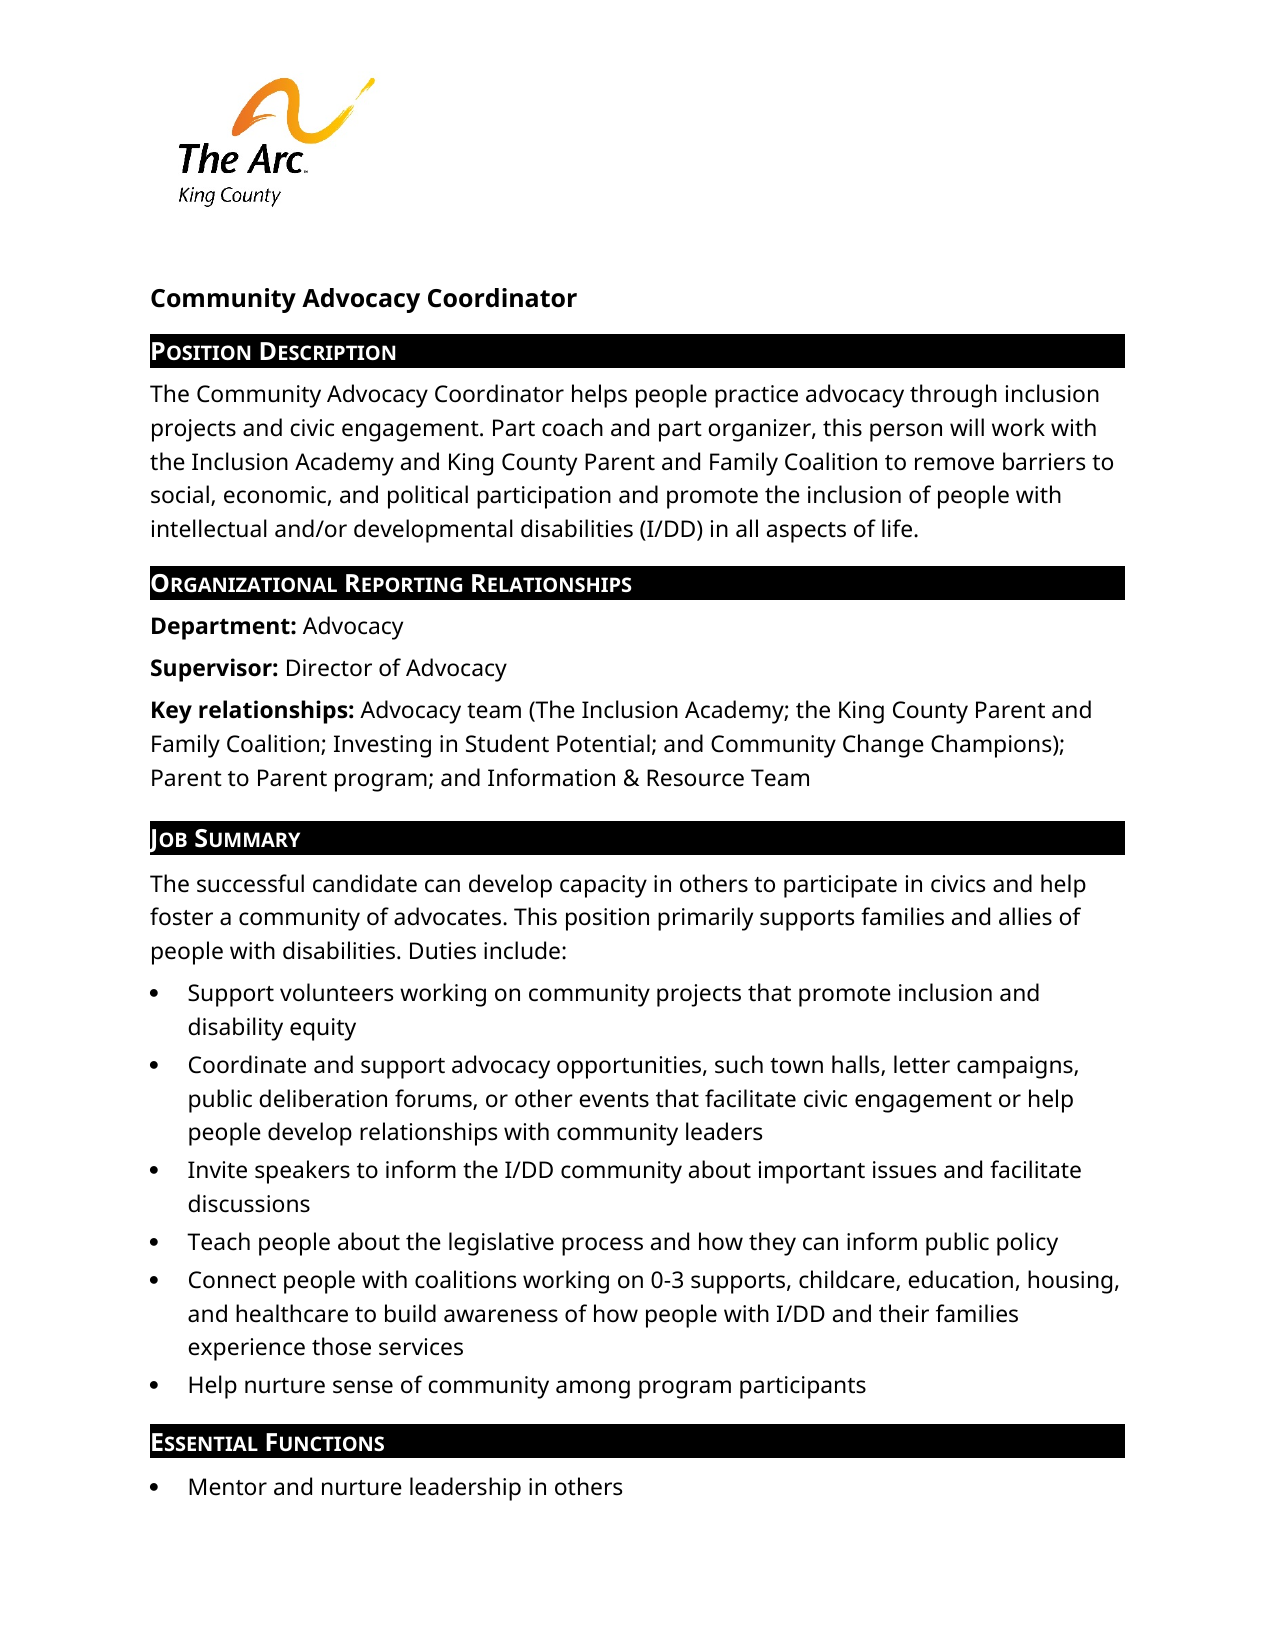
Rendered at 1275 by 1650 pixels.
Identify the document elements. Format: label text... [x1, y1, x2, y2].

text The Community Advocacy Coordinator helps people practice advocacy through inclusion projects and civic engagement. Part coach and part organizer, this person will work with the Inclusion Academy and King County Parent and Family Coalition to remove barriers to social, economic, and political participation and promote the inclusion of people with intellectual and/or developmental disabilities (I/DD) in all aspects of life. [150, 378, 1125, 544]
list Support volunteers working on community projects that promote inclusion and disability equity [150, 977, 1125, 1042]
subtitle Essential Functions [150, 1424, 1125, 1458]
list Help nurture sense of community among program participants [150, 1369, 1125, 1401]
picture [150, 50, 403, 230]
list Connect people with coalitions working on 0-3 supports, childcare, education, housing, and healthcare to build awareness of how people with I/DD and their families experience those services [150, 1264, 1125, 1363]
text Department: Advocacy [150, 610, 1125, 641]
subtitle Job Summary [150, 821, 1125, 855]
text Supervisor: Director of Advocacy [150, 652, 1125, 683]
subtitle Organizational Reporting Relationships [150, 566, 1125, 600]
list Invite speakers to inform the I/DD community about important issues and facilitate discussions [150, 1154, 1125, 1219]
text Community Advocacy Coordinator [150, 280, 1125, 314]
list Coordinate and support advocacy opportunities, such town halls, letter campaigns, public deliberation forums, or other events that facilitate civic engagement or help people develop relationships with community leaders [150, 1049, 1125, 1148]
list Mentor and nurture leadership in others [150, 1471, 1125, 1502]
subtitle Position Description [150, 334, 1125, 368]
list Teach people about the legislative process and how they can inform public policy [150, 1226, 1125, 1257]
text Key relationships: Advocacy team (The Inclusion Academy; the King County Parent and Family Coalition; Investing in Student Potential; and Community Change Champions); Parent to Parent program; and Information & Resource Team [150, 694, 1125, 793]
text The successful candidate can develop capacity in others to participate in civics and help foster a community of advocates. This position primarily supports families and allies of people with disabilities. Duties include: [150, 868, 1125, 966]
